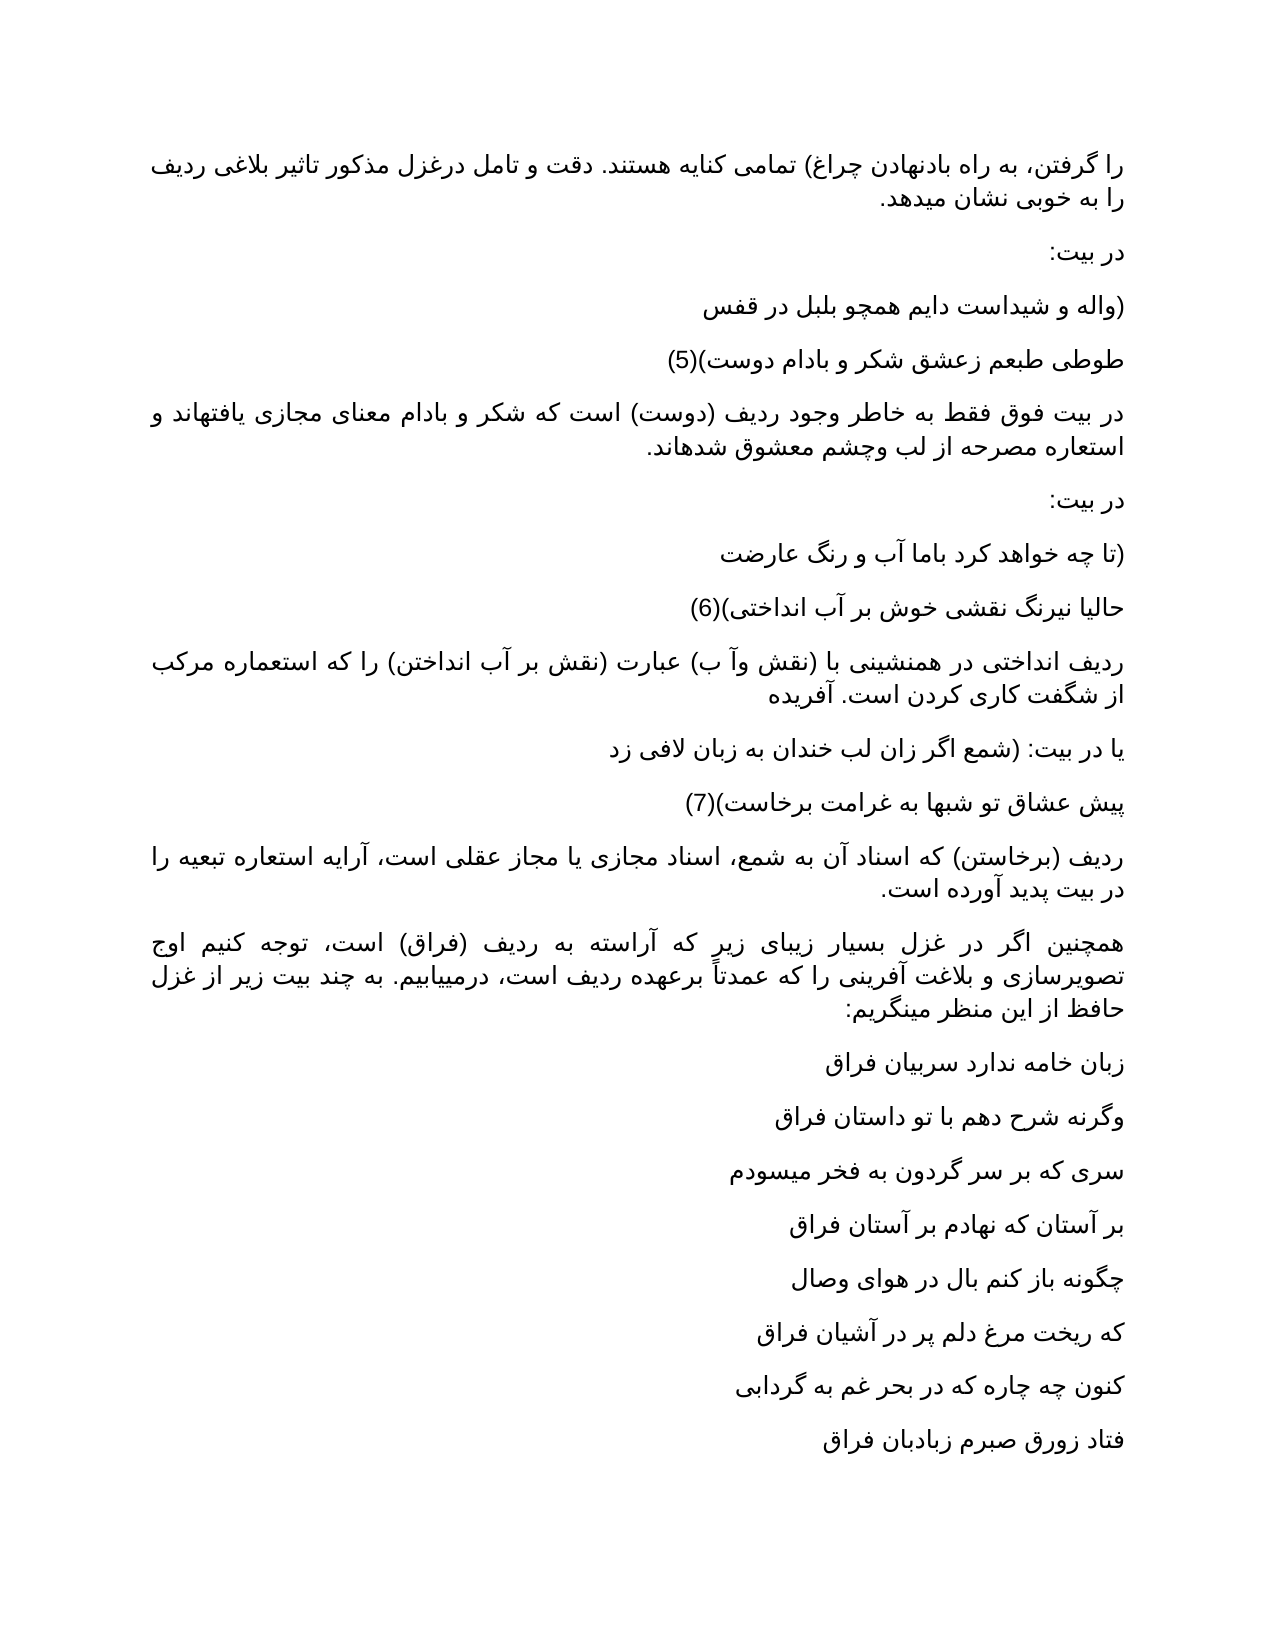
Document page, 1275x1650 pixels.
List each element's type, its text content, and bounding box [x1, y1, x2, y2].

text (واله و شیداست دایم همچو بلبل در قفس [150, 291, 1125, 319]
text سری که بر سر گردون به فخر می‏سودم [150, 1156, 1125, 1185]
text در بیت: [150, 237, 1125, 266]
text چگونه باز کنم بال در هوای وصال [150, 1264, 1125, 1292]
text که ریخت مرغ دلم پر در آشیان فراق [150, 1317, 1125, 1346]
text بر آستان که نهادم بر آستان فراق [150, 1210, 1125, 1238]
text حالیا نیرنگ نقشی خوش بر آب انداختی)(6) [150, 593, 1125, 622]
text طوطی طبعم زعشق شکر و بادام دوست)(5) [150, 344, 1125, 373]
text زبان خامه ندارد سربیان فراق [150, 1048, 1125, 1077]
text همچنین اگر در غزل بسیار زیبای زیر که آراسته به ردیف (فراق) است، توجه کنیم اوج تصویرسازی و بلاغت آفرینی را که عمدتاً برعهده ردیف است، درمی‏یابیم. به چند بیت زیر از غزل حافظ از این منظر می‏نگریم: [150, 928, 1125, 1023]
text کنون چه چاره که در بحر غم به گردابی [150, 1371, 1125, 1400]
text (تا چه خواهد کرد باما آب و رنگ عارضت [150, 539, 1125, 568]
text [150, 150, 1125, 212]
text وگرنه شرح دهم با تو داستان فراق [150, 1102, 1125, 1131]
text در بیت فوق فقط به خاطر وجود ردیف (دوست) است که شکر و بادام معنای مجازی یافته‏اند و استعاره مصرحه از لب وچشم معشوق شده‏اند. [150, 398, 1125, 460]
text فتاد زورق صبرم زبادبان فراق [150, 1425, 1125, 1454]
text در بیت: [150, 485, 1125, 514]
text یا در بیت: (شمع اگر زان لب خندان به زبان لافی زد [150, 734, 1125, 762]
text ردیف انداختی در همنشینی با (نقش وآ ب) عبارت (نقش بر آب انداختن) را که استعماره مرکب از شگفت کاری کردن است. آفریده [150, 647, 1125, 709]
text پیش عشاق تو شب‏ها به غرامت برخاست)(7) [150, 788, 1125, 816]
text ردیف (برخاستن) که اسناد آن به شمع، اسناد مجازی یا مجاز عقلی است، آرایه استعاره تبعیه را در بیت پدید آورده است. [150, 841, 1125, 903]
